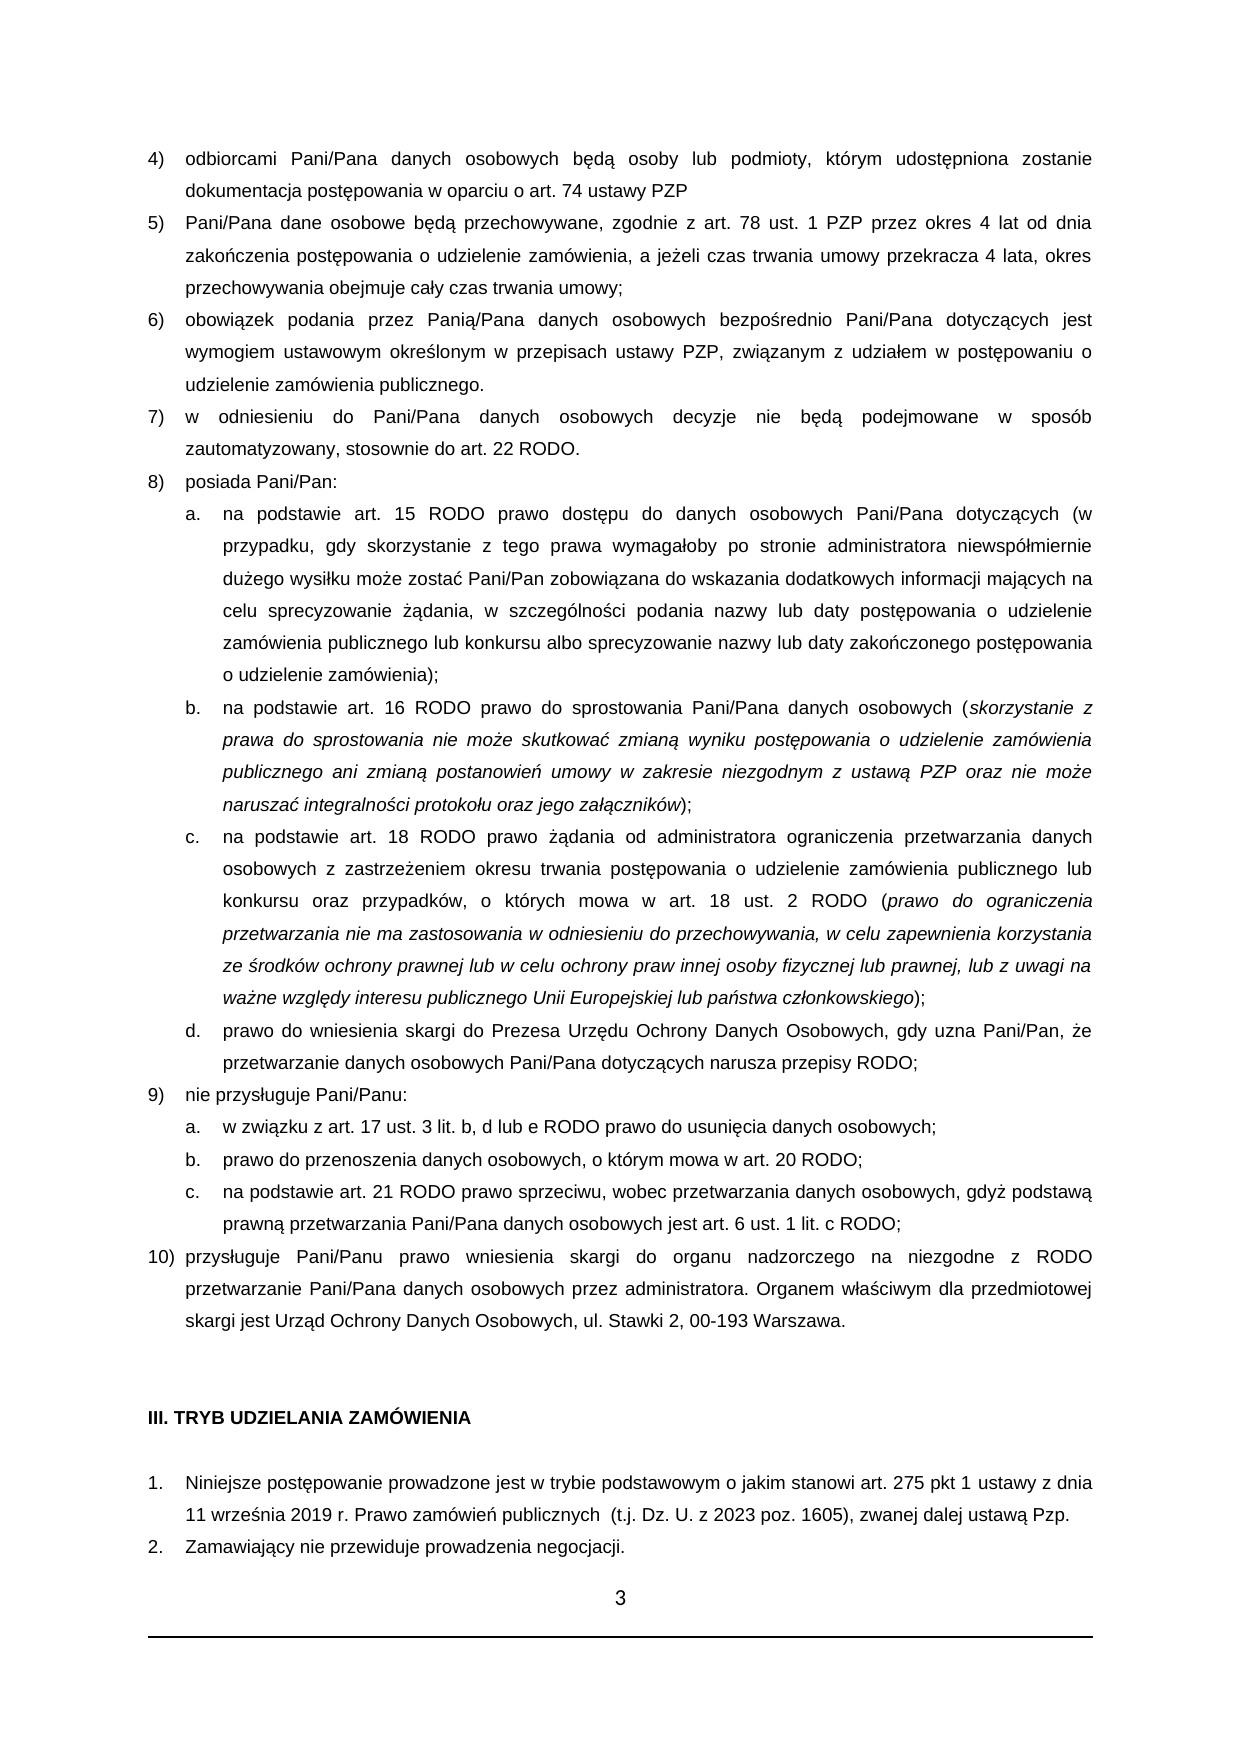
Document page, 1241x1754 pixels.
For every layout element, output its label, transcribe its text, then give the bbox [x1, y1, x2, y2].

list prawo do przenoszenia danych osobowych, o którym mowa w art. 20 RODO; [185, 1149, 1093, 1170]
list na podstawie art. 18 RODO prawo żądania od administratora ograniczenia przetwarzania danych osobowych z zastrzeżeniem okresu trwania postępowania o udzielenie zamówienia publicznego lub konkursu oraz przypadków, o których mowa w art. 18 ust. 2 RODO (prawo do ograniczenia przetwarzania nie ma zastosowania w odniesieniu do przechowywania, w celu zapewnienia korzystania ze środków ochrony prawnej lub w celu ochrony praw innej osoby fizycznej lub prawnej, lub z uwagi na ważne względy interesu publicznego Unii Europejskiej lub państwa członkowskiego); [185, 826, 1093, 1009]
list odbiorcami Pani/Pana danych osobowych będą osoby lub podmioty, którym udostępniona zostanie dokumentacja postępowania w oparciu o art. 74 ustawy PZP [148, 148, 1093, 201]
list obowiązek podania przez Panią/Pana danych osobowych bezpośrednio Pani/Pana dotyczących jest wymogiem ustawowym określonym w przepisach ustawy PZP, związanym z udziałem w postępowaniu o udzielenie zamówienia publicznego. [148, 309, 1093, 395]
list Niniejsze postępowanie prowadzone jest w trybie podstawowym o jakim stanowi art. 275 pkt 1 ustawy z dnia 11 września 2019 r. Prawo zamówień publicznych (t.j. Dz. U. z 2023 poz. 1605), zwanej dalej ustawą Pzp. [148, 1472, 1093, 1525]
list Zamawiający nie przewiduje prowadzenia negocjacji. [148, 1536, 1093, 1558]
text III. TRYB UDZIELANIA ZAMÓWIENIA [148, 1407, 1093, 1428]
list przysługuje Pani/Panu prawo wniesienia skargi do organu nadzorczego na niezgodne z RODO przetwarzanie Pani/Pana danych osobowych przez administratora. Organem właściwym dla przedmiotowej skargi jest Urząd Ochrony Danych Osobowych, ul. Stawki 2, 00-193 Warszawa. [148, 1246, 1093, 1332]
list w odniesieniu do Pani/Pana danych osobowych decyzje nie będą podejmowane w sposób zautomatyzowany, stosownie do art. 22 RODO. [148, 406, 1093, 460]
list na podstawie art. 21 RODO prawo sprzeciwu, wobec przetwarzania danych osobowych, gdyż podstawą prawną przetwarzania Pani/Pana danych osobowych jest art. 6 ust. 1 lit. c RODO; [185, 1181, 1093, 1235]
list posiada Pani/Pan: [148, 471, 1093, 492]
list nie przysługuje Pani/Panu: [148, 1084, 1093, 1106]
list Pani/Pana dane osobowe będą przechowywane, zgodnie z art. 78 ust. 1 PZP przez okres 4 lat od dnia zakończenia postępowania o udzielenie zamówienia, a jeżeli czas trwania umowy przekracza 4 lata, okres przechowywania obejmuje cały czas trwania umowy; [148, 212, 1093, 298]
list na podstawie art. 16 RODO prawo do sprostowania Pani/Pana danych osobowych (skorzystanie z prawa do sprostowania nie może skutkować zmianą wyniku postępowania o udzielenie zamówienia publicznego ani zmianą postanowień umowy w zakresie niezgodnym z ustawą PZP oraz nie może naruszać integralności protokołu oraz jego załączników); [185, 697, 1093, 815]
list na podstawie art. 15 RODO prawo dostępu do danych osobowych Pani/Pana dotyczących (w przypadku, gdy skorzystanie z tego prawa wymagałoby po stronie administratora niewspółmiernie dużego wysiłku może zostać Pani/Pan zobowiązana do wskazania dodatkowych informacji mających na celu sprecyzowanie żądania, w szczególności podania nazwy lub daty postępowania o udzielenie zamówienia publicznego lub konkursu albo sprecyzowanie nazwy lub daty zakończonego postępowania o udzielenie zamówienia); [185, 503, 1093, 686]
list prawo do wniesienia skargi do Prezesa Urzędu Ochrony Danych Osobowych, gdy uzna Pani/Pan, że przetwarzanie danych osobowych Pani/Pana dotyczących narusza przepisy RODO; [185, 1019, 1093, 1073]
list w związku z art. 17 ust. 3 lit. b, d lub e RODO prawo do usunięcia danych osobowych; [185, 1116, 1093, 1138]
